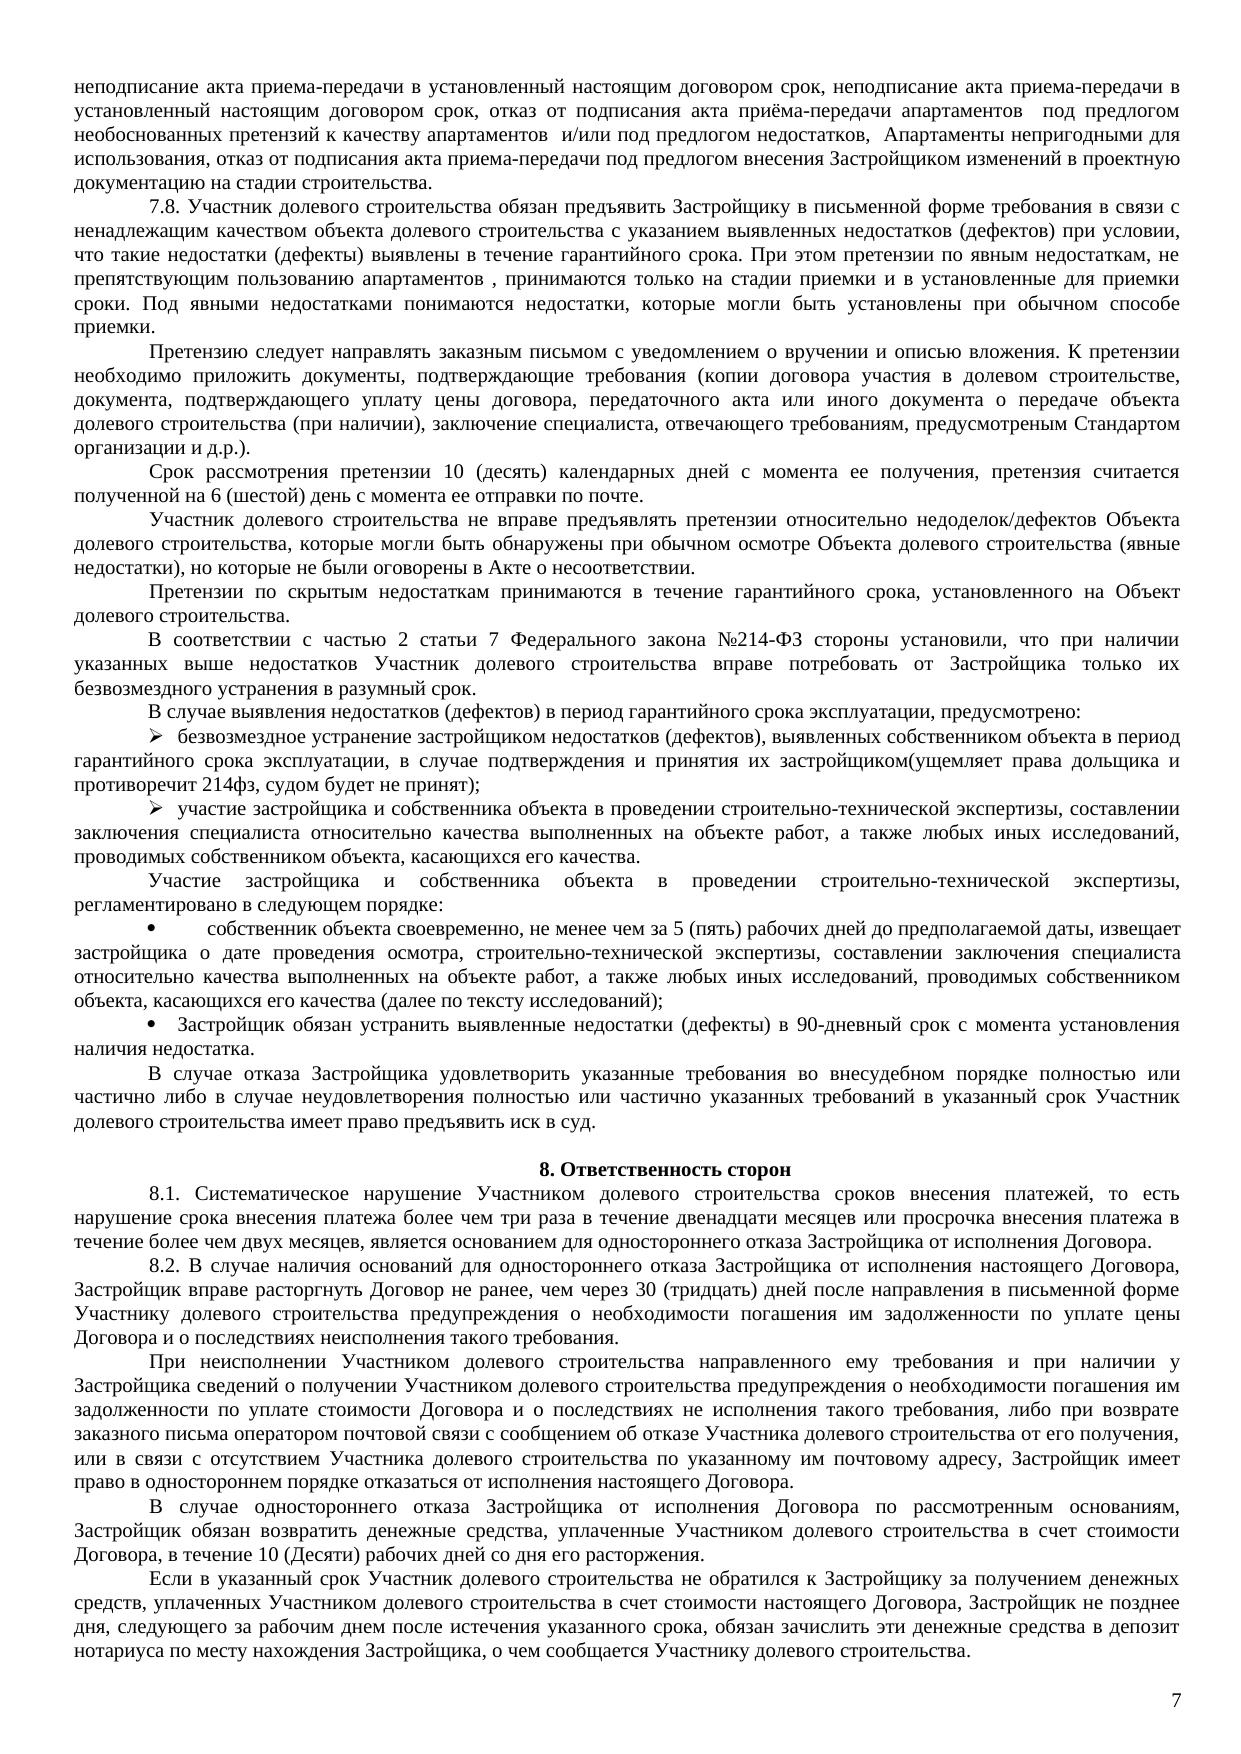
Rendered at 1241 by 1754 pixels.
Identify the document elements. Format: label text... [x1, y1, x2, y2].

text 8.2. В случае наличия оснований для одностороннего отказа Застройщика от исполнения настоящего Договора, Застройщик вправе расторгнуть Договор не ранее, чем через 30 (тридцать) дней после направления в письменной форме Участнику долевого строительства предупреждения о необходимости погашения им задолженности по уплате цены Договора и о последствиях неисполнения такого требования. [74, 1253, 1181, 1349]
list Застройщик обязан устранить выявленные недостатки (дефекты) в 90-дневный срок с момента установления наличия недостатка. [74, 1012, 1181, 1060]
text В случае отказа Застройщика удовлетворить указанные требования во внесудебном порядке полностью или частично либо в случае неудовлетворения полностью или частично указанных требований в указанный срок Участник долевого строительства имеет право предъявить иск в суд. [74, 1060, 1181, 1133]
text Участие застройщика и собственника объекта в проведении строительно-технической экспертизы, регламентировано в следующем порядке: [74, 868, 1181, 916]
text Если в указанный срок Участник долевого строительства не обратился к Застройщику за получением денежных средств, уплаченных Участником долевого строительства в счет стоимости настоящего Договора, Застройщик не позднее дня, следующего за рабочим днем после истечения указанного срока, обязан зачислить эти денежные средства в депозит нотариуса по месту нахождения Застройщика, о чем сообщается Участнику долевого строительства. [74, 1566, 1181, 1662]
text Участник долевого строительства не вправе предъявлять претензии относительно недоделок/дефектов Объекта долевого строительства, которые могли быть обнаружены при обычном осмотре Объекта долевого строительства (явные недостатки), но которые не были оговорены в Акте о несоответствии. [74, 507, 1181, 579]
text 8.1. Систематическое нарушение Участником долевого строительства сроков внесения платежей, то есть нарушение срока внесения платежа более чем три раза в течение двенадцати месяцев или просрочка внесения платежа в течение более чем двух месяцев, является основанием для одностороннего отказа Застройщика от исполнения Договора. [74, 1181, 1181, 1253]
text При неисполнении Участником долевого строительства направленного ему требования и при наличии у Застройщика сведений о получении Участником долевого строительства предупреждения о необходимости погашения им задолженности по уплате стоимости Договора и о последствиях не исполнения такого требования, либо при возврате заказного письма оператором почтовой связи с сообщением об отказе Участника долевого строительства от его получения, или в связи с отсутствием Участника долевого строительства по указанному им почтовому адресу, Застройщик имеет право в одностороннем порядке отказаться от исполнения настоящего Договора. [74, 1349, 1181, 1493]
text Претензии по скрытым недостаткам принимаются в течение гарантийного срока, установленного на Объект долевого строительства. [74, 579, 1181, 627]
text В соответствии с частью 2 статьи 7 Федерального закона №214-ФЗ стороны установили, что при наличии указанных выше недостатков Участник долевого строительства вправе потребовать от Застройщика только их безвозмездного устранения в разумный срок. [74, 627, 1181, 699]
text 7.8. Участник долевого строительства обязан предъявить Застройщику в письменной форме требования в связи с ненадлежащим качеством объекта долевого строительства с указанием выявленных недостатков (дефектов) при условии, что такие недостатки (дефекты) выявлены в течение гарантийного срока. При этом претензии по явным недостаткам, не препятствующим пользованию апартаментов , принимаются только на стадии приемки и в установленные для приемки сроки. Под явными недостатками понимаются недостатки, которые могли быть установлены при обычном способе приемки. [74, 194, 1181, 338]
list безвозмездное устранение застройщиком недостатков (дефектов), выявленных собственником объекта в период гарантийного срока эксплуатации, в случае подтверждения и принятия их застройщиком(ущемляет права дольщика и противоречит 214фз, судом будет не принят); [74, 723, 1181, 796]
text Срок рассмотрения претензии 10 (десять) календарных дней с момента ее получения, претензия считается полученной на 6 (шестой) день с момента ее отправки по почте. [74, 459, 1181, 507]
list участие застройщика и собственника объекта в проведении строительно-технической экспертизы, составлении заключения специалиста относительно качества выполненных на объекте работ, а также любых иных исследований, проводимых собственником объекта, касающихся его качества. [74, 796, 1181, 868]
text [74, 74, 1181, 194]
text 8. Ответственность сторон [74, 1157, 1181, 1181]
list собственник объекта своевременно, не менее чем за 5 (пять) рабочих дней до предполагаемой даты, извещает застройщика о дате проведения осмотра, строительно-технической экспертизы, составлении заключения специалиста относительно качества выполненных на объекте работ, а также любых иных исследований, проводимых собственником объекта, касающихся его качества (далее по тексту исследований); [74, 916, 1181, 1012]
text В случае выявления недостатков (дефектов) в период гарантийного срока эксплуатации, предусмотрено: [74, 699, 1181, 723]
text В случае одностороннего отказа Застройщика от исполнения Договора по рассмотренным основаниям, Застройщик обязан возвратить денежные средства, уплаченные Участником долевого строительства в счет стоимости Договора, в течение 10 (Десяти) рабочих дней со дня его расторжения. [74, 1493, 1181, 1566]
text Претензию следует направлять заказным письмом с уведомлением о вручении и описью вложения. К претензии необходимо приложить документы, подтверждающие требования (копии договора участия в долевом строительстве, документа, подтверждающего уплату цены договора, передаточного акта или иного документа о передаче объекта долевого строительства (при наличии), заключение специалиста, отвечающего требованиям, предусмотреным Стандартом организации и д.р.). [74, 338, 1181, 459]
